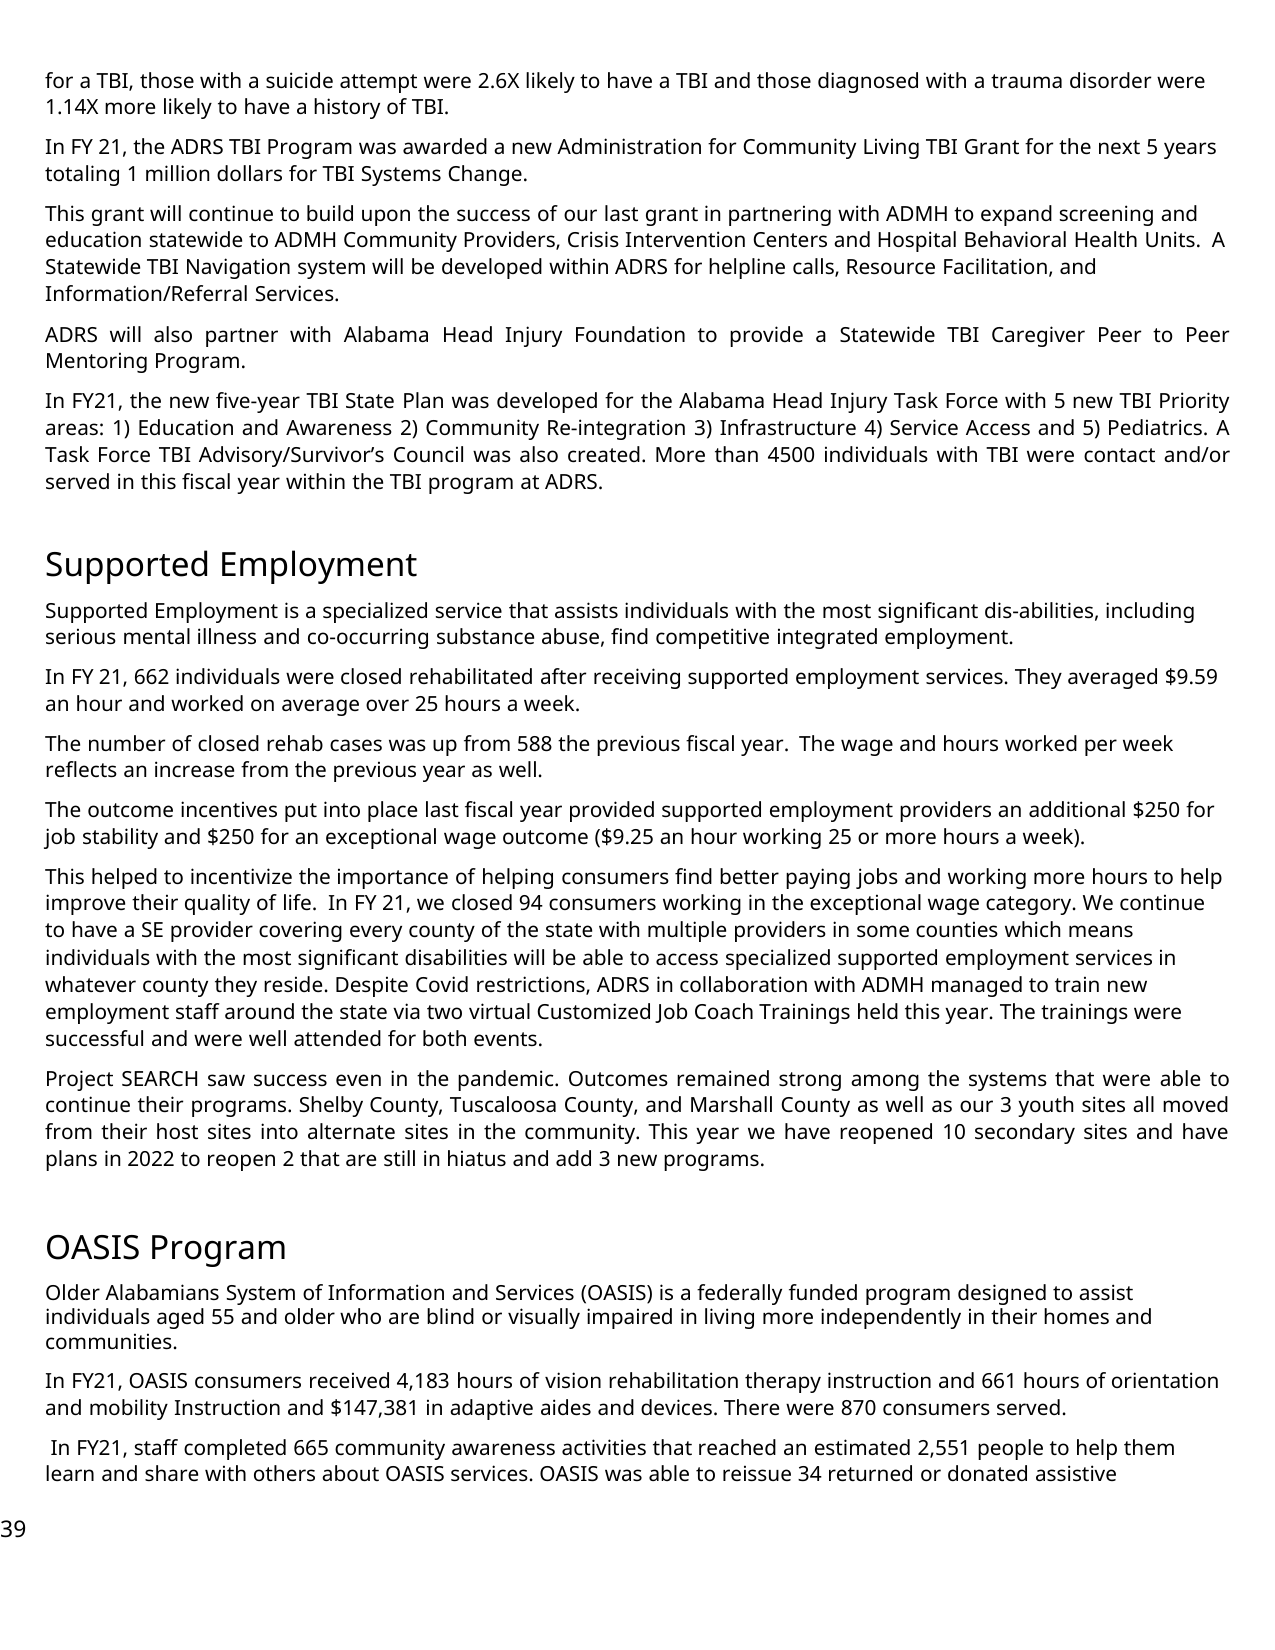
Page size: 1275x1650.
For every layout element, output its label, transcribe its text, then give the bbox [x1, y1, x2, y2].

subtitle Supported Employment [45, 547, 1230, 584]
subtitle OASIS Program [45, 1225, 1230, 1268]
text Older Alabamians System of Information and Services (OASIS) is a federally funded program designed to assist individuals aged 55 and older who are blind or visually impaired in living more independently in their homes and communities. [45, 1280, 1230, 1354]
text This grant will continue to build upon the success of our last grant in partnering with ADMH to expand screening and education statewide to ADMH Community Providers, Crisis Intervention Centers and Hospital Behavioral Health Units. A Statewide TBI Navigation system will be developed within ADRS for helpline calls, Resource Facilitation, and Information/Referral Services. [45, 200, 1230, 308]
text In FY 21, 662 individuals were closed rehabilitated after receiving supported employment services. They averaged $9.59 an hour and worked on average over 25 hours a week. [45, 663, 1230, 717]
text In FY21, the new five-year TBI State Plan was developed for the Alabama Head Injury Task Force with 5 new TBI Priority areas: 1) Education and Awareness 2) Community Re-integration 3) Infrastructure 4) Service Access and 5) Pediatrics. A Task Force TBI Advisory/Survivor’s Council was also created. More than 4500 individuals with TBI were contact and/or served in this fiscal year within the TBI program at ADRS. [45, 387, 1230, 495]
text In FY 21, the ADRS TBI Program was awarded a new Administration for Community Living TBI Grant for the next 5 years totaling 1 million dollars for TBI Systems Change. [45, 133, 1230, 187]
text Supported Employment is a specialized service that assists individuals with the most significant dis-abilities, including serious mental illness and co-occurring substance abuse, find competitive integrated employment. [45, 597, 1230, 651]
text ADRS will also partner with Alabama Head Injury Foundation to provide a Statewide TBI Caregiver Peer to Peer Mentoring Program. [45, 321, 1230, 374]
text The outcome incentives put into place last fiscal year provided supported employment providers an additional $250 for job stability and $250 for an exceptional wage outcome ($9.25 an hour working 25 or more hours a week). [45, 796, 1230, 850]
text Project SEARCH saw success even in the pandemic. Outcomes remained strong among the systems that were able to continue their programs. Shelby County, Tuscaloosa County, and Marshall County as well as our 3 youth sites all moved from their host sites into alternate sites in the community. This year we have reopened 10 secondary sites and have plans in 2022 to reopen 2 that are still in hiatus and add 3 new programs. [45, 1065, 1230, 1173]
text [45, 1433, 1230, 1488]
text This helped to incentivize the importance of helping consumers find better paying jobs and working more hours to help improve their quality of life. In FY 21, we closed 94 consumers working in the exceptional wage category. We continue to have a SE provider covering every county of the state with multiple providers in some counties which means individuals with the most significant disabilities will be able to access specialized supported employment services in whatever county they reside. Despite Covid restrictions, ADRS in collaboration with ADMH managed to train new employment staff around the state via two virtual Customized Job Coach Trainings held this year. The trainings were successful and were well attended for both events. [45, 863, 1230, 1052]
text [45, 67, 1230, 121]
text In FY21, OASIS consumers received 4,183 hours of vision rehabilitation therapy instruction and 661 hours of orientation and mobility Instruction and $147,381 in adaptive aides and devices. There were 870 consumers served. [45, 1367, 1230, 1421]
text The number of closed rehab cases was up from 588 the previous fiscal year. The wage and hours worked per week reflects an increase from the previous year as well. [45, 730, 1230, 784]
